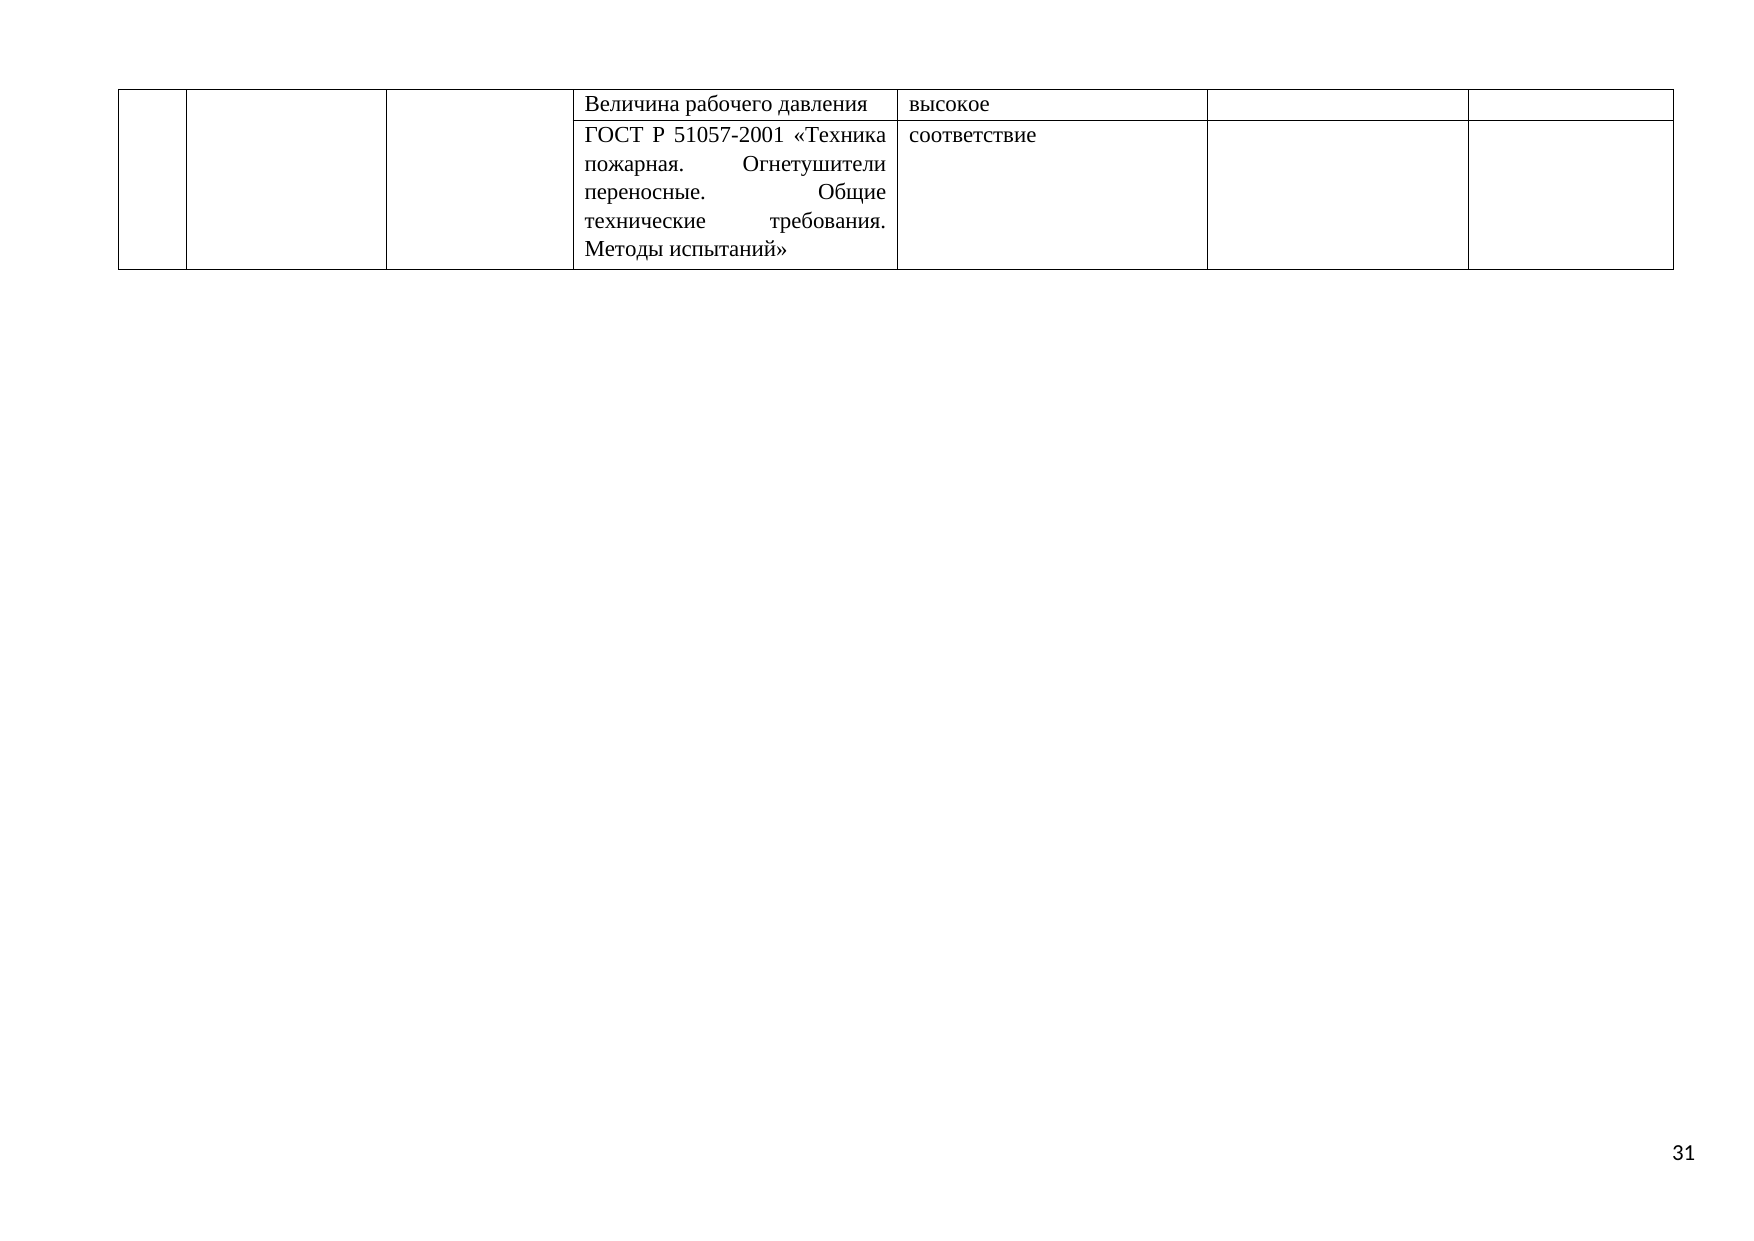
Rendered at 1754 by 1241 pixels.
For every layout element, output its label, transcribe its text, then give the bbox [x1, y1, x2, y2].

table_cell [1469, 121, 1673, 269]
table_cell соответствие [898, 121, 1207, 269]
table_cell ГОСТ Р 51057-2001 «Техника пожарная. Огнетушители переносные. Общие технические требования. Методы испытаний» [574, 121, 897, 269]
table_cell [1208, 90, 1468, 120]
table_cell высокое [898, 90, 1207, 120]
table_cell Величина рабочего давления [574, 90, 897, 120]
table_cell [1208, 121, 1468, 269]
table_cell [1469, 90, 1673, 120]
